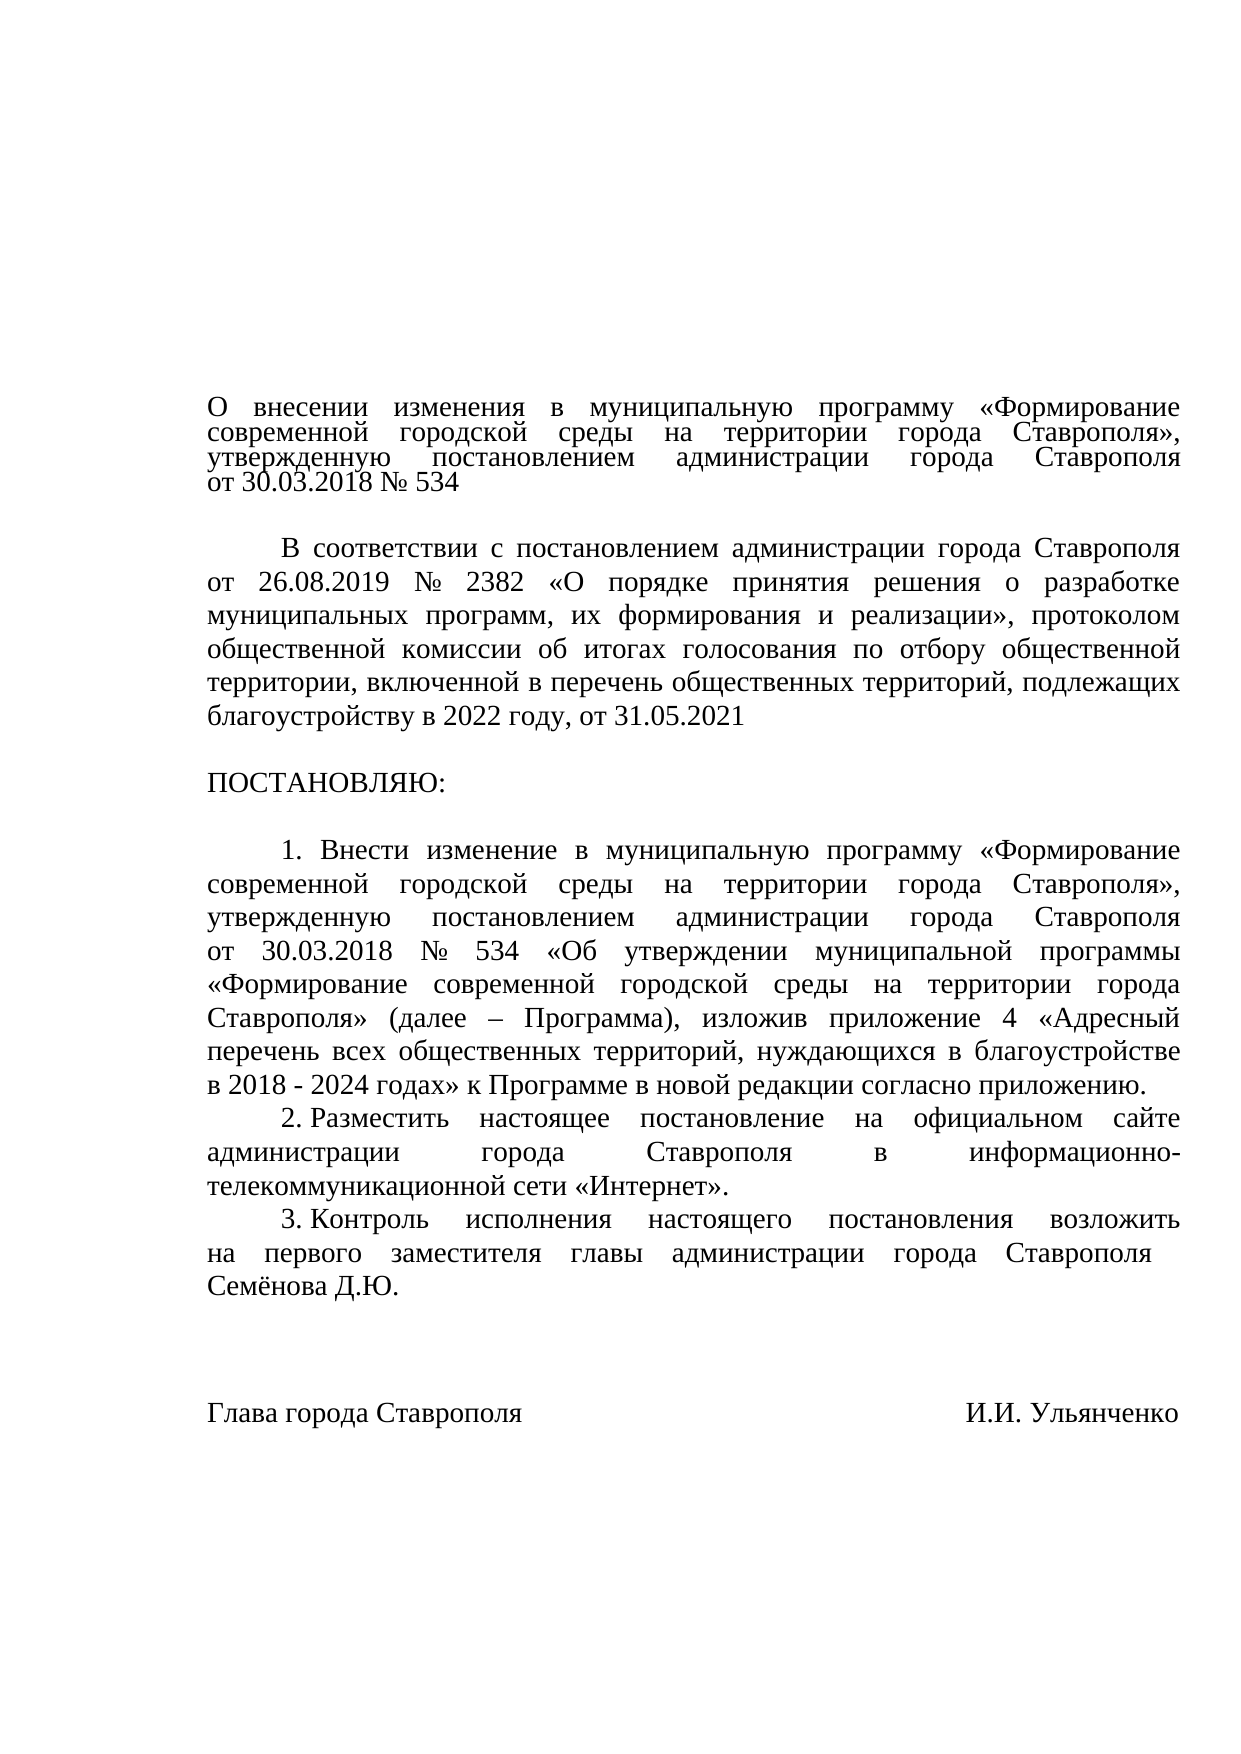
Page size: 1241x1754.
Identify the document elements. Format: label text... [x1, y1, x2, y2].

text 2. Разместить настоящее постановление на официальном сайте администрации города Ставрополя в информационно-телекоммуникационной сети «Интернет». [207, 1101, 1181, 1201]
text 1. Внести изменение в муниципальную программу «Формирование современной городской среды на территории города Ставрополя», утвержденную постановлением администрации города Ставрополя от 30.03.2018 № 534 «Об утверждении муниципальной программы «Формирование современной городской среды на территории города Ставрополя» (далее – Программа), изложив приложение 4 «Адресный перечень всех общественных территорий, нуждающихся в благоустройстве в 2018 - 2024 годах» к Программе в новой редакции согласно приложению. [207, 832, 1181, 1101]
subtitle 3. Контроль исполнения настоящего постановления возложить на первого заместителя главы администрации города Ставрополя Семёнова Д.Ю. [207, 1201, 1181, 1302]
text О внесении изменения в муниципальную программу «Формирование современной городской среды на территории города Ставрополя», утвержденную постановлением администрации города Ставрополя от 30.03.2018 № 534 [207, 397, 1181, 497]
text Глава города Ставрополя И.И. Ульянченко [207, 1402, 1181, 1427]
text ПОСТАНОВЛЯЮ: [207, 765, 1181, 799]
text В соответствии с постановлением администрации города Ставрополя от 26.08.2019 № 2382 «О порядке принятия решения о разработке муниципальных программ, их формирования и реализации», протоколом общественной комиссии об итогах голосования по отбору общественной территории, включенной в перечень общественных территорий, подлежащих благоустройству в 2022 году, от 31.05.2021 [207, 530, 1181, 732]
